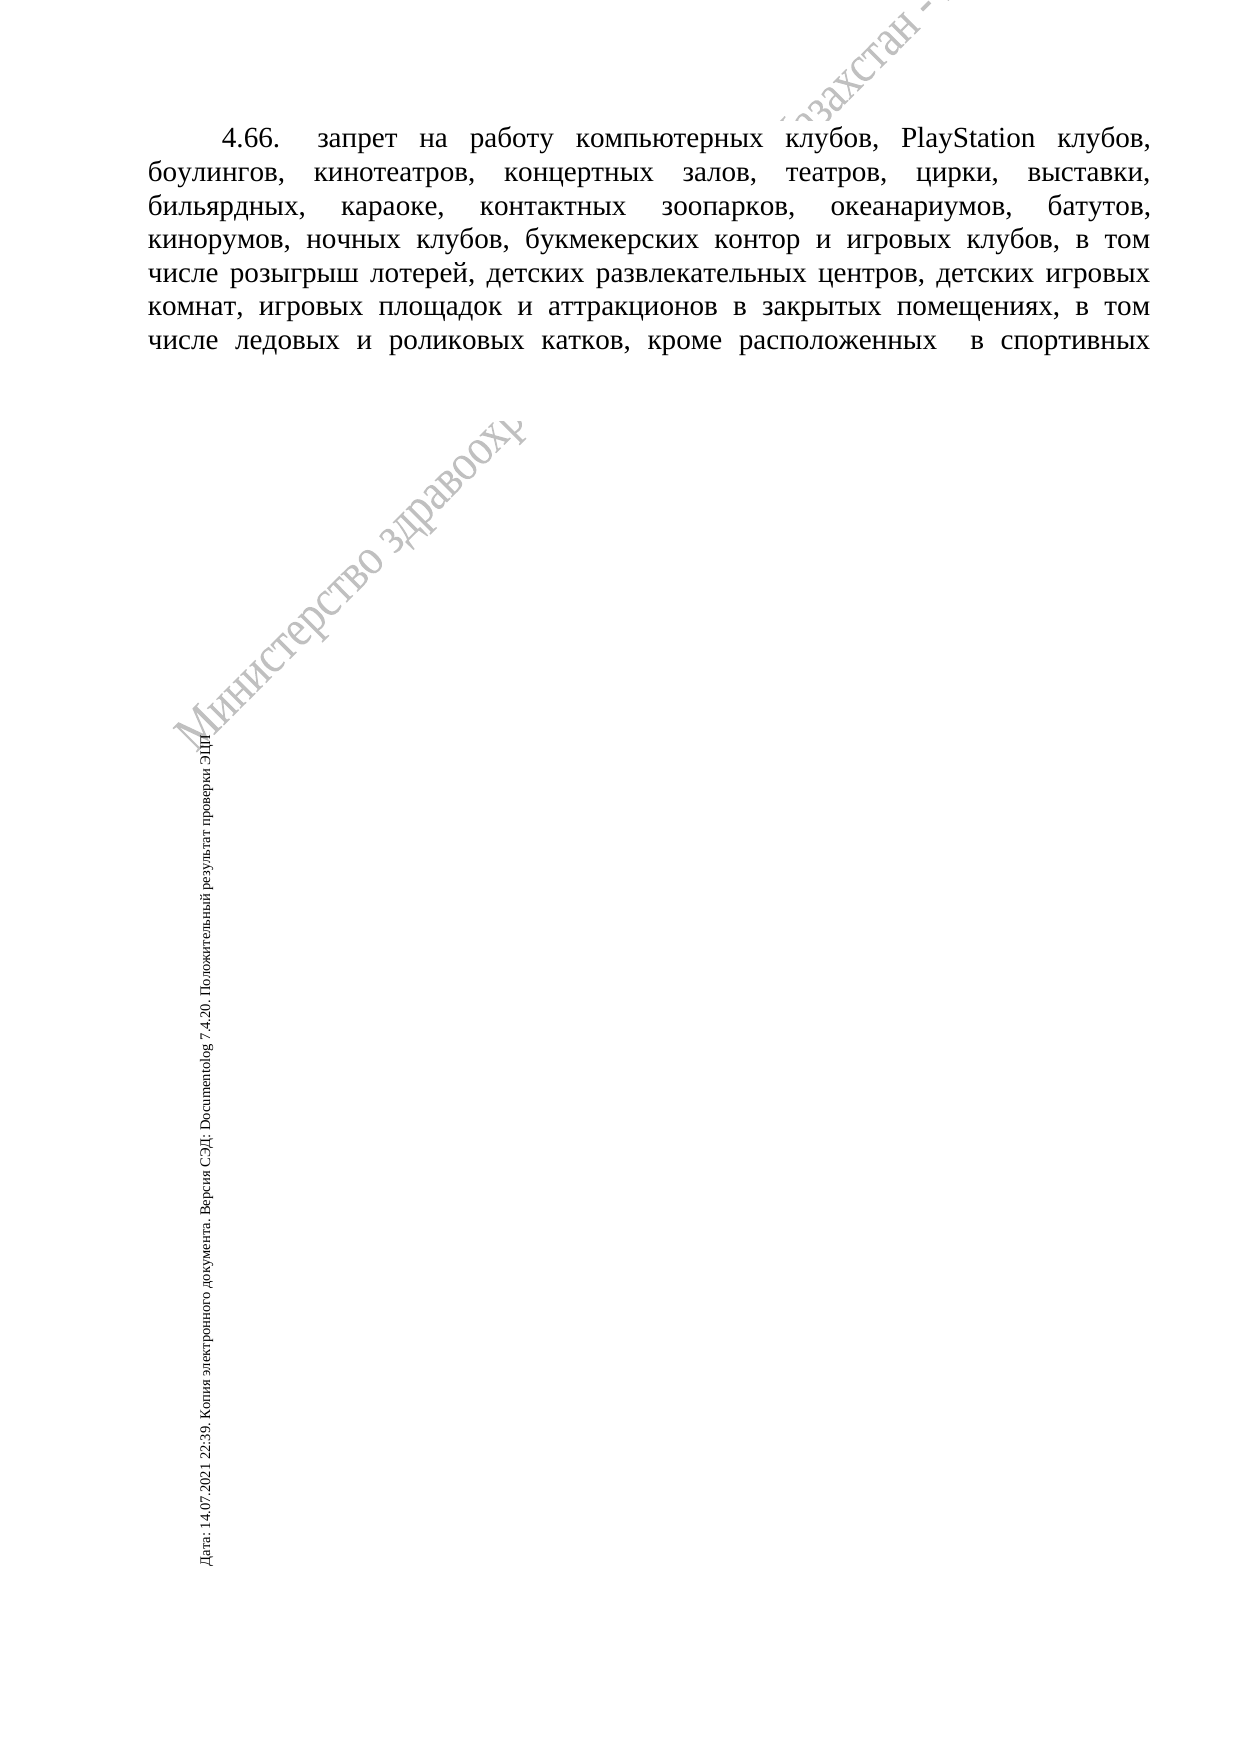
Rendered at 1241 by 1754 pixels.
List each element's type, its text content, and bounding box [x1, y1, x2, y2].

list запрет на работу компьютерных клубов, PlayStation клубов, боулингов, кинотеатров, концертных залов, театров, цирки, выставки, бильярдных, караоке, контактных зоопарков, океанариумов, батутов, кинорумов, ночных клубов, букмекерских контор и игровых клубов, в том числе розыгрыш лотерей, детских развлекательных центров, детских игровых комнат, игровых площадок и аттракционов в закрытых помещениях, в том числе ледовых и роликовых катков, кроме расположенных в спортивных объектах, (за исключением субъектов (объектов), участвующих в проекте «Ashyq», кроме работы кинотеатров/кинорумов и концертных залов); [148, 121, 1152, 420]
